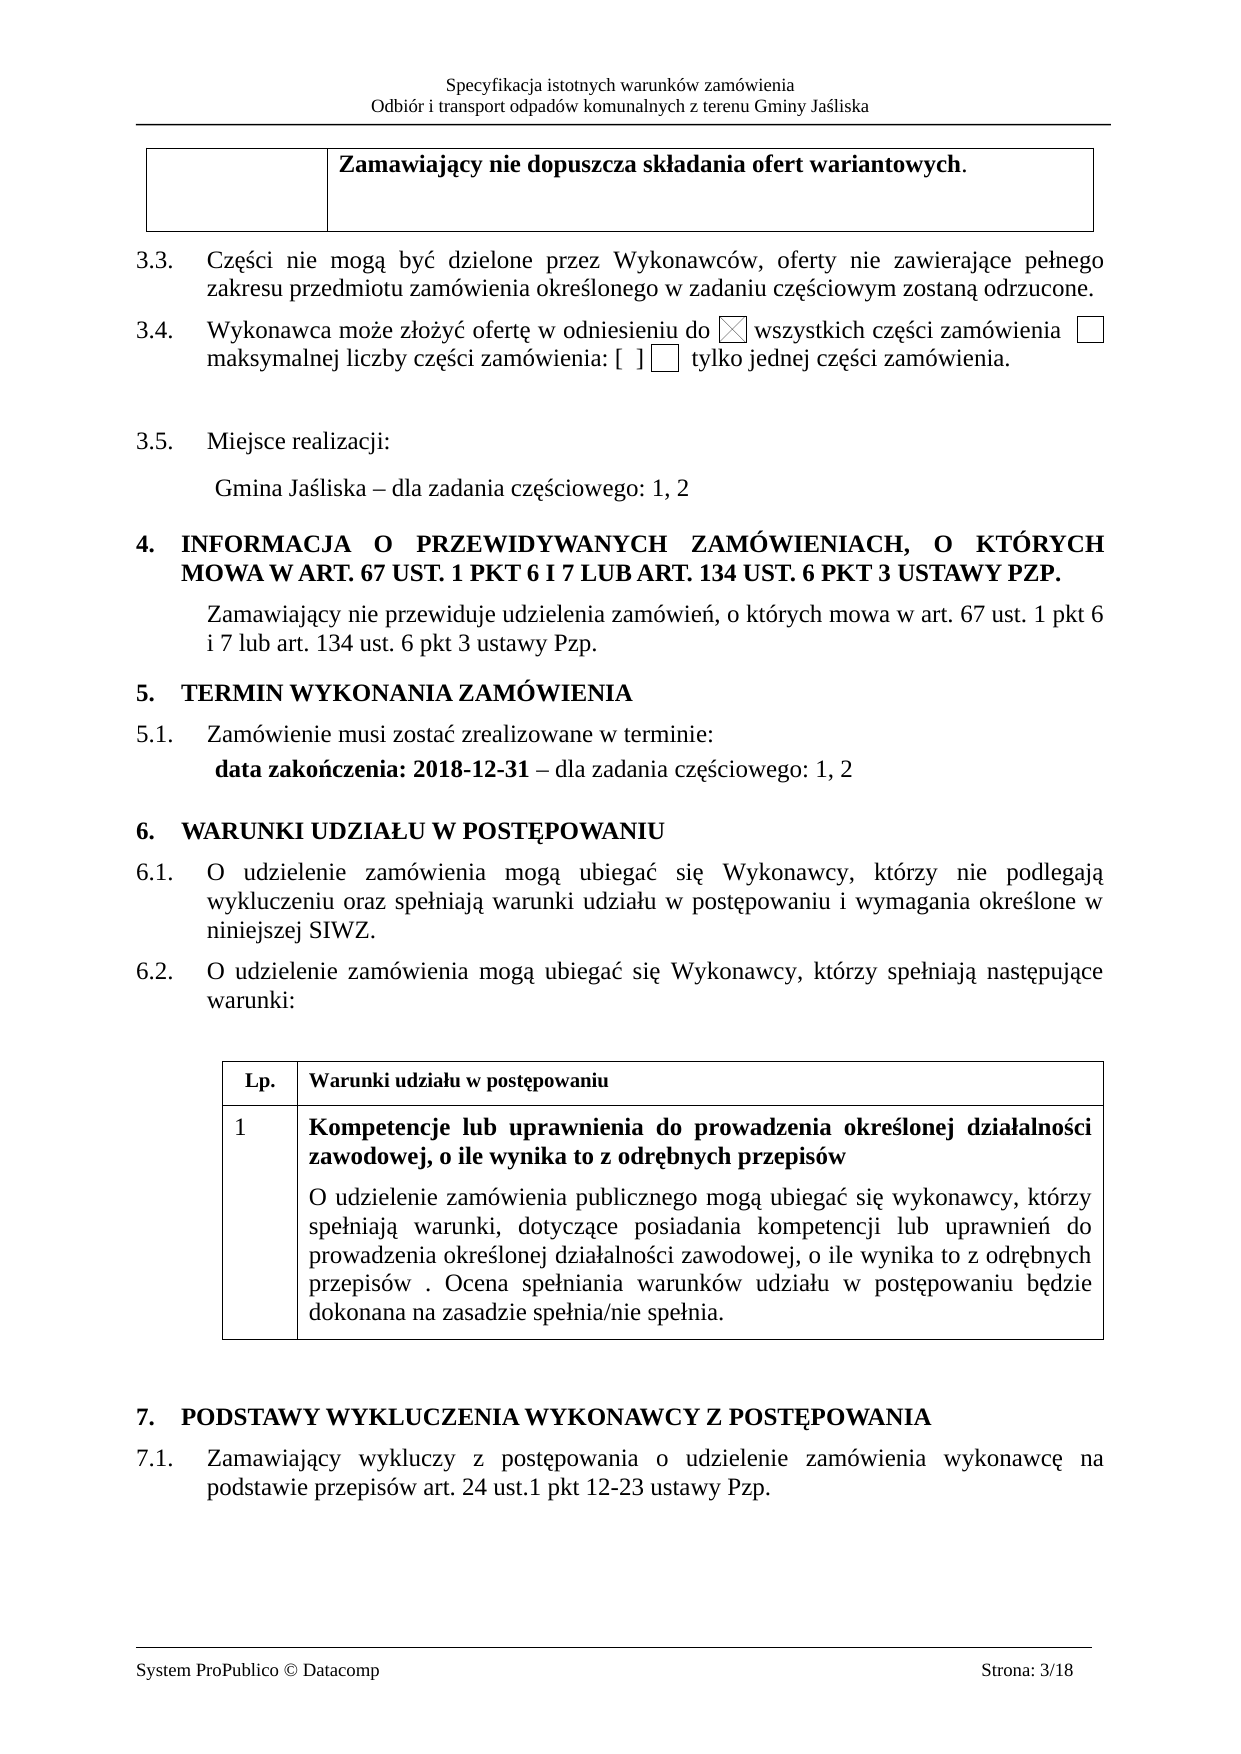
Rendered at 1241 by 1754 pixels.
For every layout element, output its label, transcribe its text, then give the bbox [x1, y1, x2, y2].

subtitle O udzielenie zamówienia mogą ubiegać się Wykonawcy, którzy spełniają następujące warunki: [136, 956, 1104, 1013]
table_header Warunki udziału w postępowaniu [298, 1062, 1103, 1105]
subtitle Warunki udziału w postępowaniu [136, 816, 1104, 845]
table_header Gmina Jaśliska – dla zadania częściowego: 1, 2 [203, 461, 1103, 508]
subtitle Części nie mogą być dzielone przez Wykonawców, oferty nie zawierające pełnego zakresu przedmiotu zamówienia określonego w zadaniu częściowym zostaną odrzucone. [136, 245, 1104, 302]
subtitle Miejsce realizacji: [136, 426, 1104, 455]
table_header data zakończenia: 2018-12-31 – dla zadania częściowego: 1, 2 [203, 754, 1103, 795]
table_cell 2 [147, 149, 327, 231]
subtitle Wykonawca może złożyć ofertę w odniesieniu do wszystkich części zamówienia maksymalnej liczby części zamówienia: [ ] tylko jednej części zamówienia. [136, 315, 1104, 372]
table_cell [328, 149, 1093, 231]
subtitle Termin wykonania zamówienia [136, 678, 1104, 706]
subtitle Informacja o przewidywanych zamówieniach, o których mowa w art. 67 ust. 1 pkt 6 i 7 lub art. 134 ust. 6 pkt 3 USTAWY PZP. [136, 529, 1104, 587]
table_cell 1 [223, 1106, 297, 1338]
table_cell Kompetencje lub uprawnienia do prowadzenia określonej działalności zawodowej, o ile wynika to z odrębnych przepisów O udzielenie zamówienia publicznego mogą ubiegać się wykonawcy, którzy spełniają warunki, dotyczące posiadania kompetencji lub uprawnień do prowadzenia określonej działalności zawodowej, o ile wynika to z odrębnych przepisów . Ocena spełniania warunków udziału w postępowaniu będzie dokonana na zasadzie spełnia/nie spełnia. [298, 1106, 1103, 1338]
subtitle O udzielenie zamówienia mogą ubiegać się Wykonawcy, którzy nie podlegają wykluczeniu oraz spełniają warunki udziału w postępowaniu i wymagania określone w niniejszej SIWZ. [136, 857, 1104, 943]
subtitle Zamówienie musi zostać zrealizowane w terminie: [136, 719, 1104, 748]
subtitle Podstawy wykluczenia wykonawcy Z POSTĘPOWANIA [136, 1402, 1104, 1430]
subtitle Zamawiający nie przewiduje udzielenia zamówień, o których mowa w art. 67 ust. 1 pkt 6 i 7 lub art. 134 ust. 6 pkt 3 ustawy Pzp. [207, 599, 1104, 657]
table_header Lp. [223, 1062, 297, 1105]
subtitle Zamawiający wykluczy z postępowania o udzielenie zamówienia wykonawcę na podstawie przepisów art. 24 ust.1 pkt 12-23 ustawy Pzp. [136, 1443, 1104, 1500]
